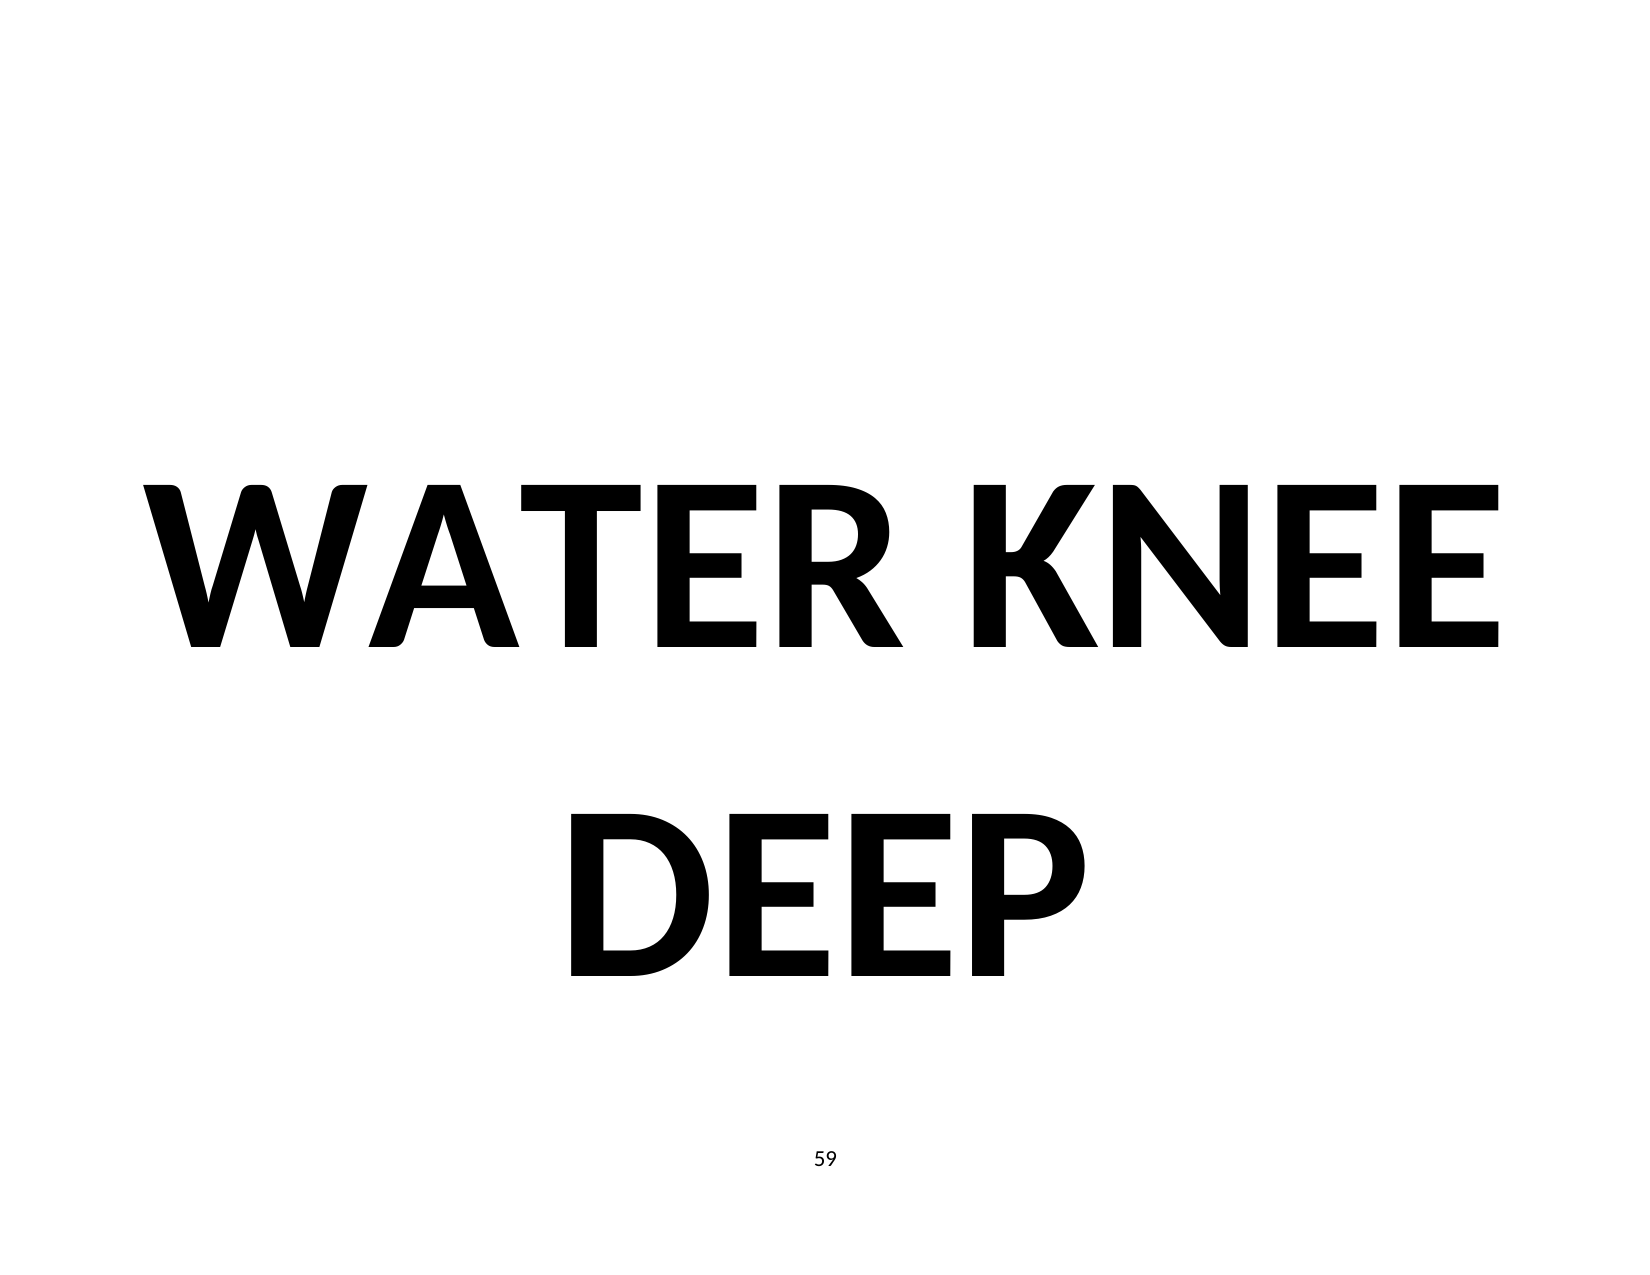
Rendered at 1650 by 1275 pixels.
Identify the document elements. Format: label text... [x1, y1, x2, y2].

text WATER KNEE DEEP [75, 404, 1575, 1039]
